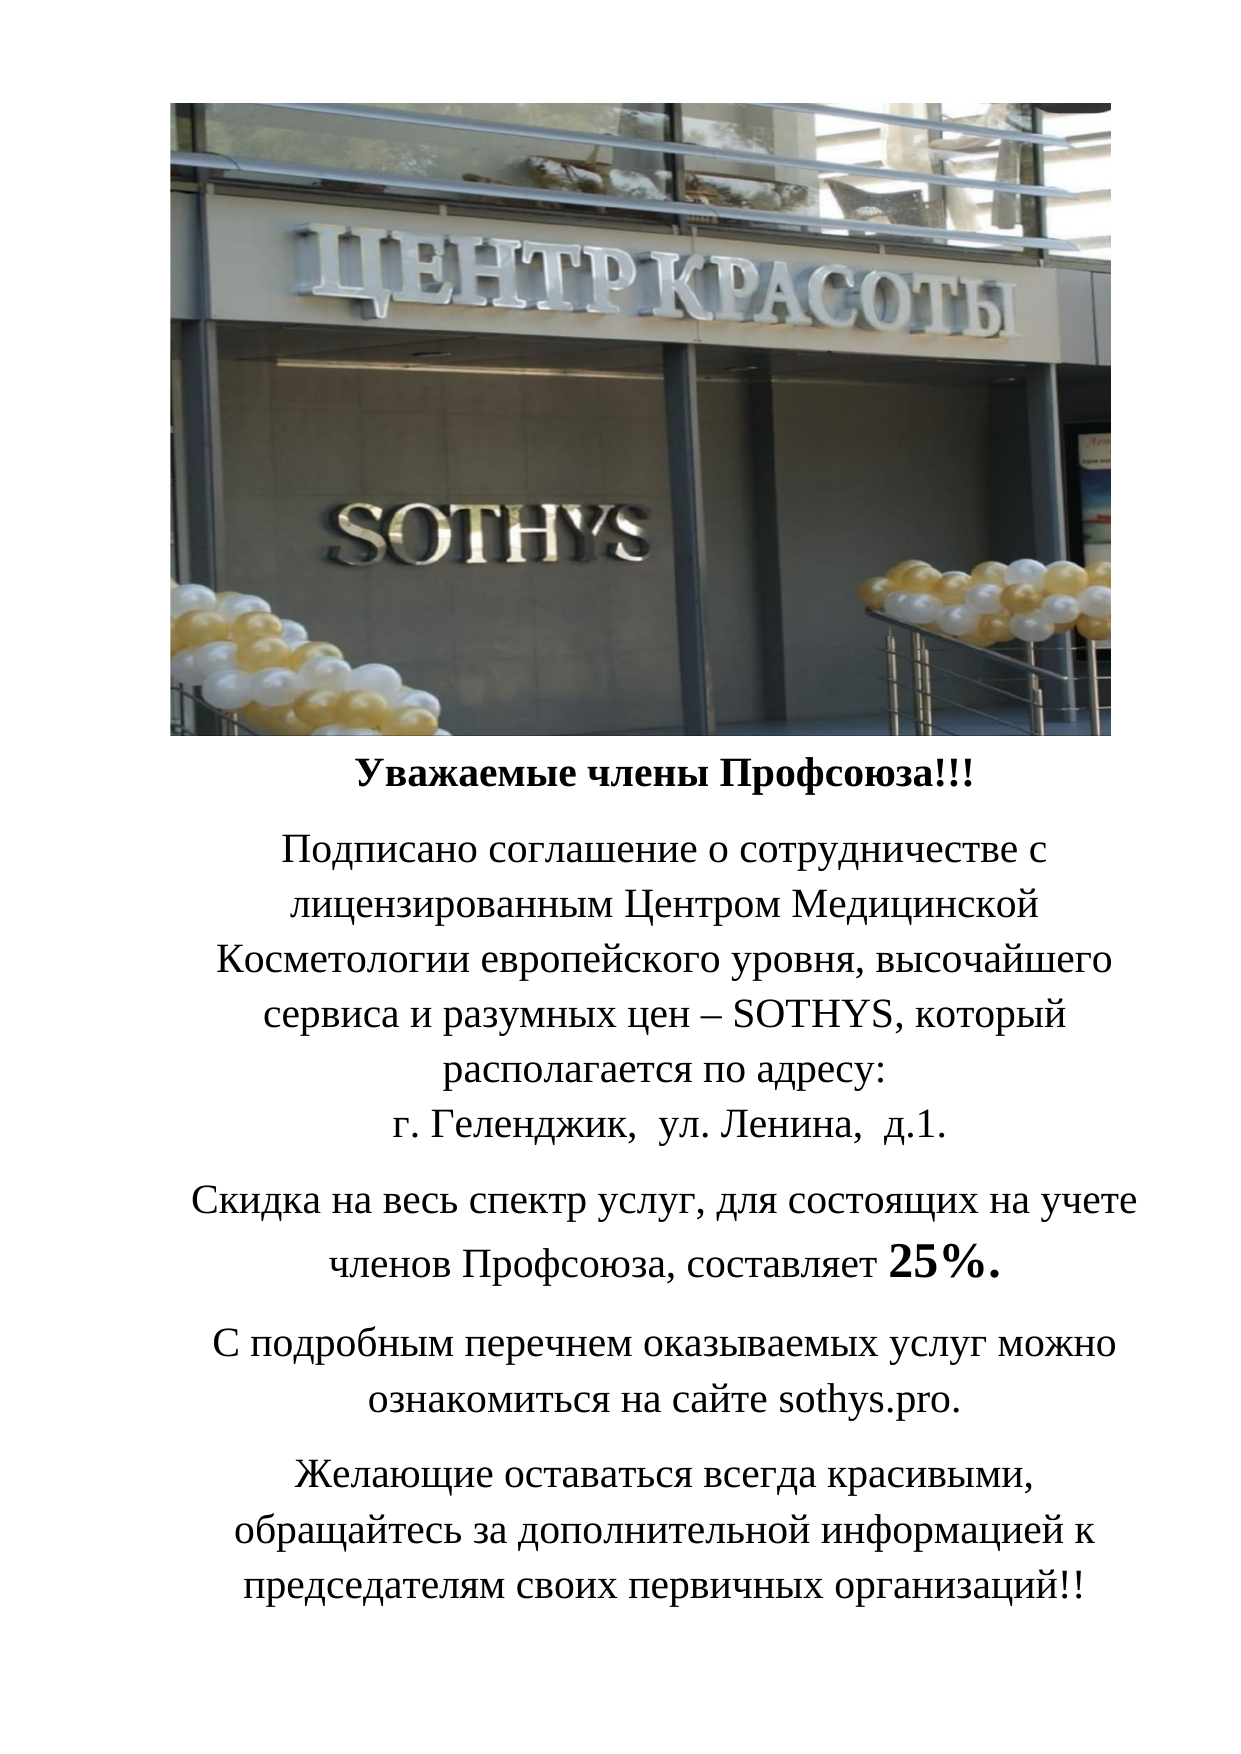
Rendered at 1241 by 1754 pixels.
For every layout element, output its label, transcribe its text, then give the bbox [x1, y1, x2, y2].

text Подписано соглашение о сотрудничестве с лицензированным Центром Медицинской Косметологии европейского уровня, высочайшего сервиса и разумных цен – SOTHYS, который располагается по адресу: [177, 823, 1152, 1091]
picture [170, 103, 1111, 736]
text С подробным перечнем оказываемых услуг можно ознакомиться на сайте sothys.pro. [177, 1318, 1152, 1421]
text Скидка на весь спектр услуг, для состоящих на учете членов Профсоюза, составляет 25%. [177, 1174, 1152, 1288]
text Желающие оставаться всегда красивыми, обращайтесь за дополнительной информацией к председателям своих первичных организаций!! [177, 1449, 1152, 1607]
text г. Геленджик, ул. Ленина, д.1. [177, 1099, 1152, 1147]
text Уважаемые члены Профсоюза!!! [177, 747, 1152, 795]
